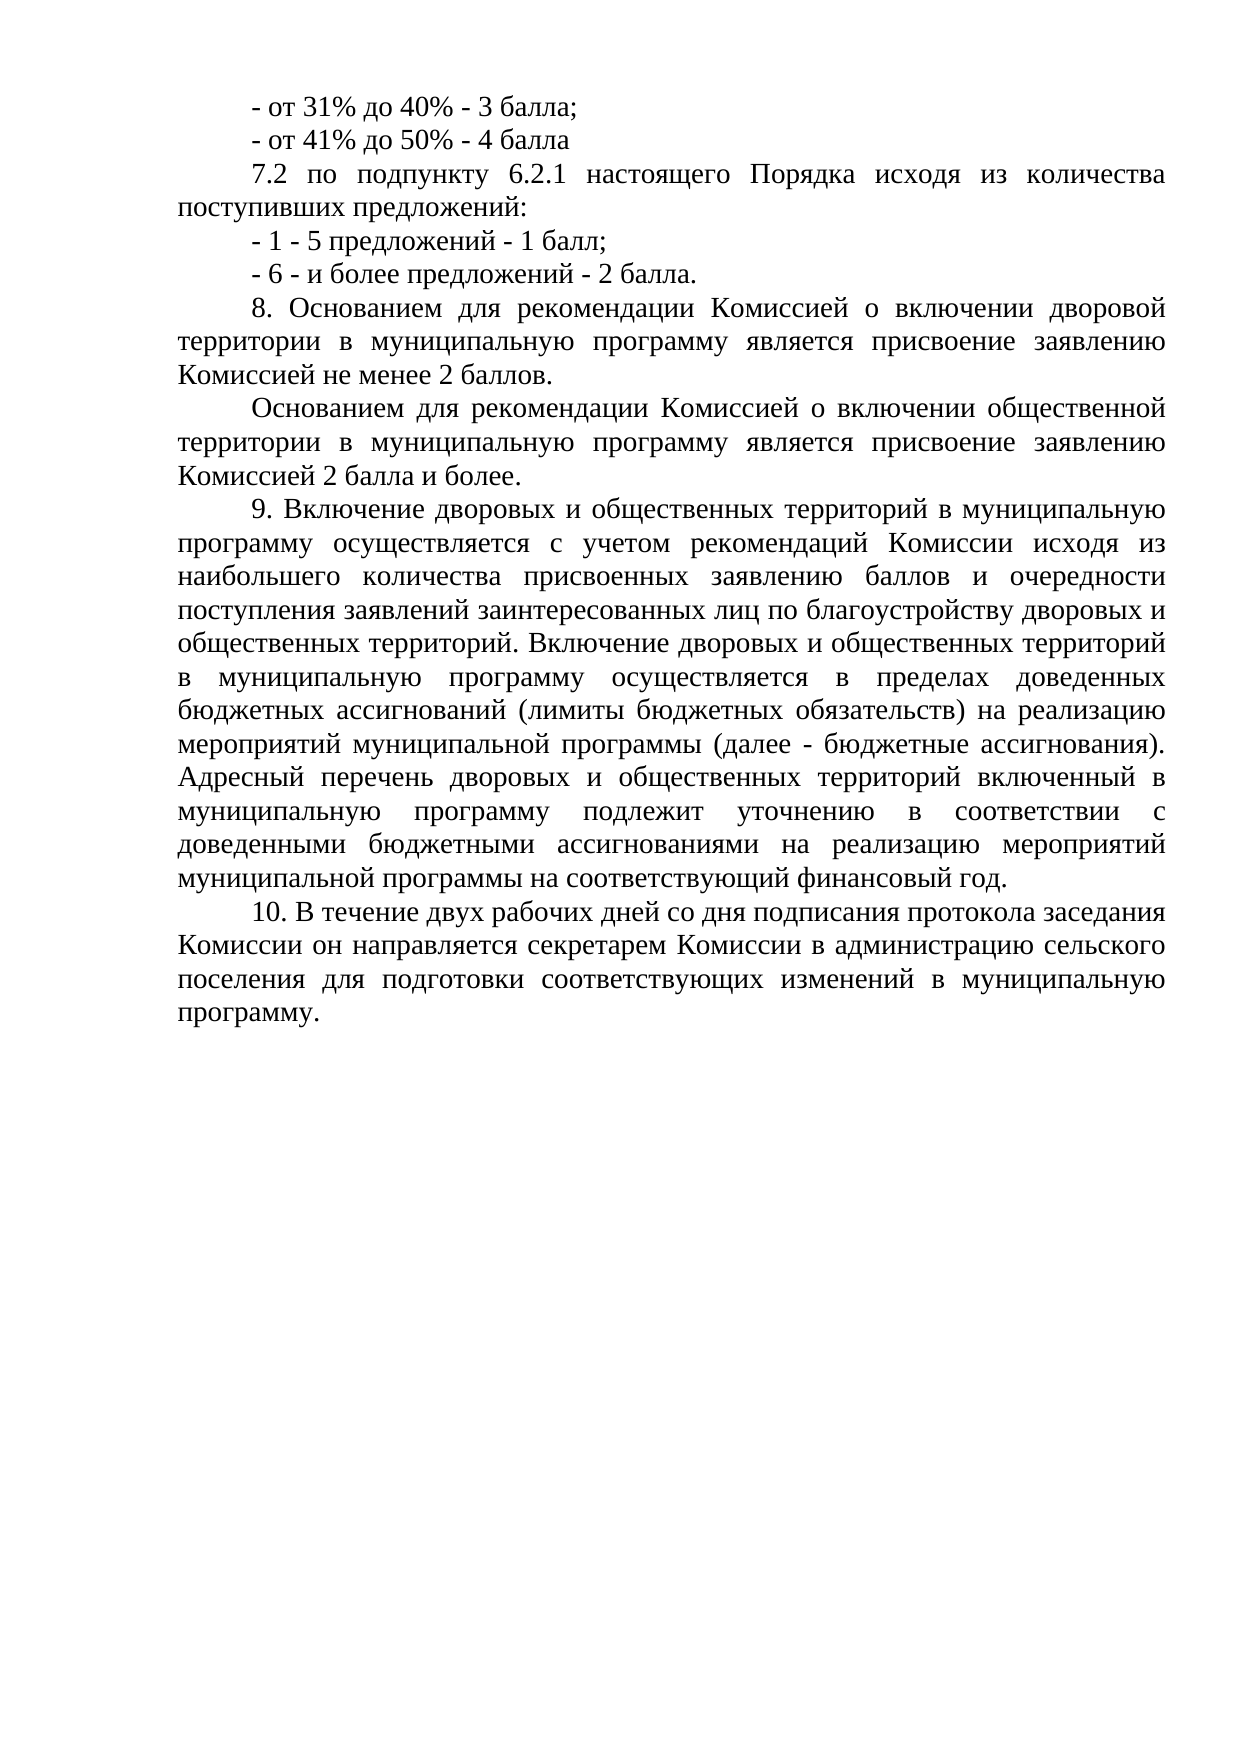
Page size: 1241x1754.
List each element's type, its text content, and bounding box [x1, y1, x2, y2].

text Основанием для рекомендации Комиссией о включении общественной территории в муниципальную программу является присвоение заявлению Комиссией 2 балла и более. [177, 391, 1167, 491]
text - от 31% до 40% - 3 балла; [177, 89, 1167, 122]
text 9. Включение дворовых и общественных территорий в муниципальную программу осуществляется с учетом рекомендаций Комиссии исходя из наибольшего количества присвоенных заявлению баллов и очередности поступления заявлений заинтересованных лиц по благоустройству дворовых и общественных территорий. Включение дворовых и общественных территорий в муниципальную программу осуществляется в пределах доведенных бюджетных ассигнований (лимиты бюджетных обязательств) на реализацию мероприятий муниципальной программы (далее - бюджетные ассигнования). Адресный перечень дворовых и общественных территорий включенный в муниципальную программу подлежит уточнению в соответствии с доведенными бюджетными ассигнованиями на реализацию мероприятий муниципальной программы на соответствующий финансовый год. [177, 491, 1167, 894]
text - 6 - и более предложений - 2 балла. [177, 256, 1167, 290]
text 7.2 по подпункту 6.2.1 настоящего Порядка исходя из количества поступивших предложений: [177, 156, 1167, 223]
text - 1 - 5 предложений - 1 балл; [177, 223, 1167, 256]
text 8. Основанием для рекомендации Комиссией о включении дворовой территории в муниципальную программу является присвоение заявлению Комиссией не менее 2 баллов. [177, 290, 1167, 391]
text 10. В течение двух рабочих дней со дня подписания протокола заседания Комиссии он направляется секретарем Комиссии в администрацию сельского поселения для подготовки соответствующих изменений в муниципальную программу. [177, 894, 1167, 1028]
text - от 41% до 50% - 4 балла [177, 122, 1167, 156]
